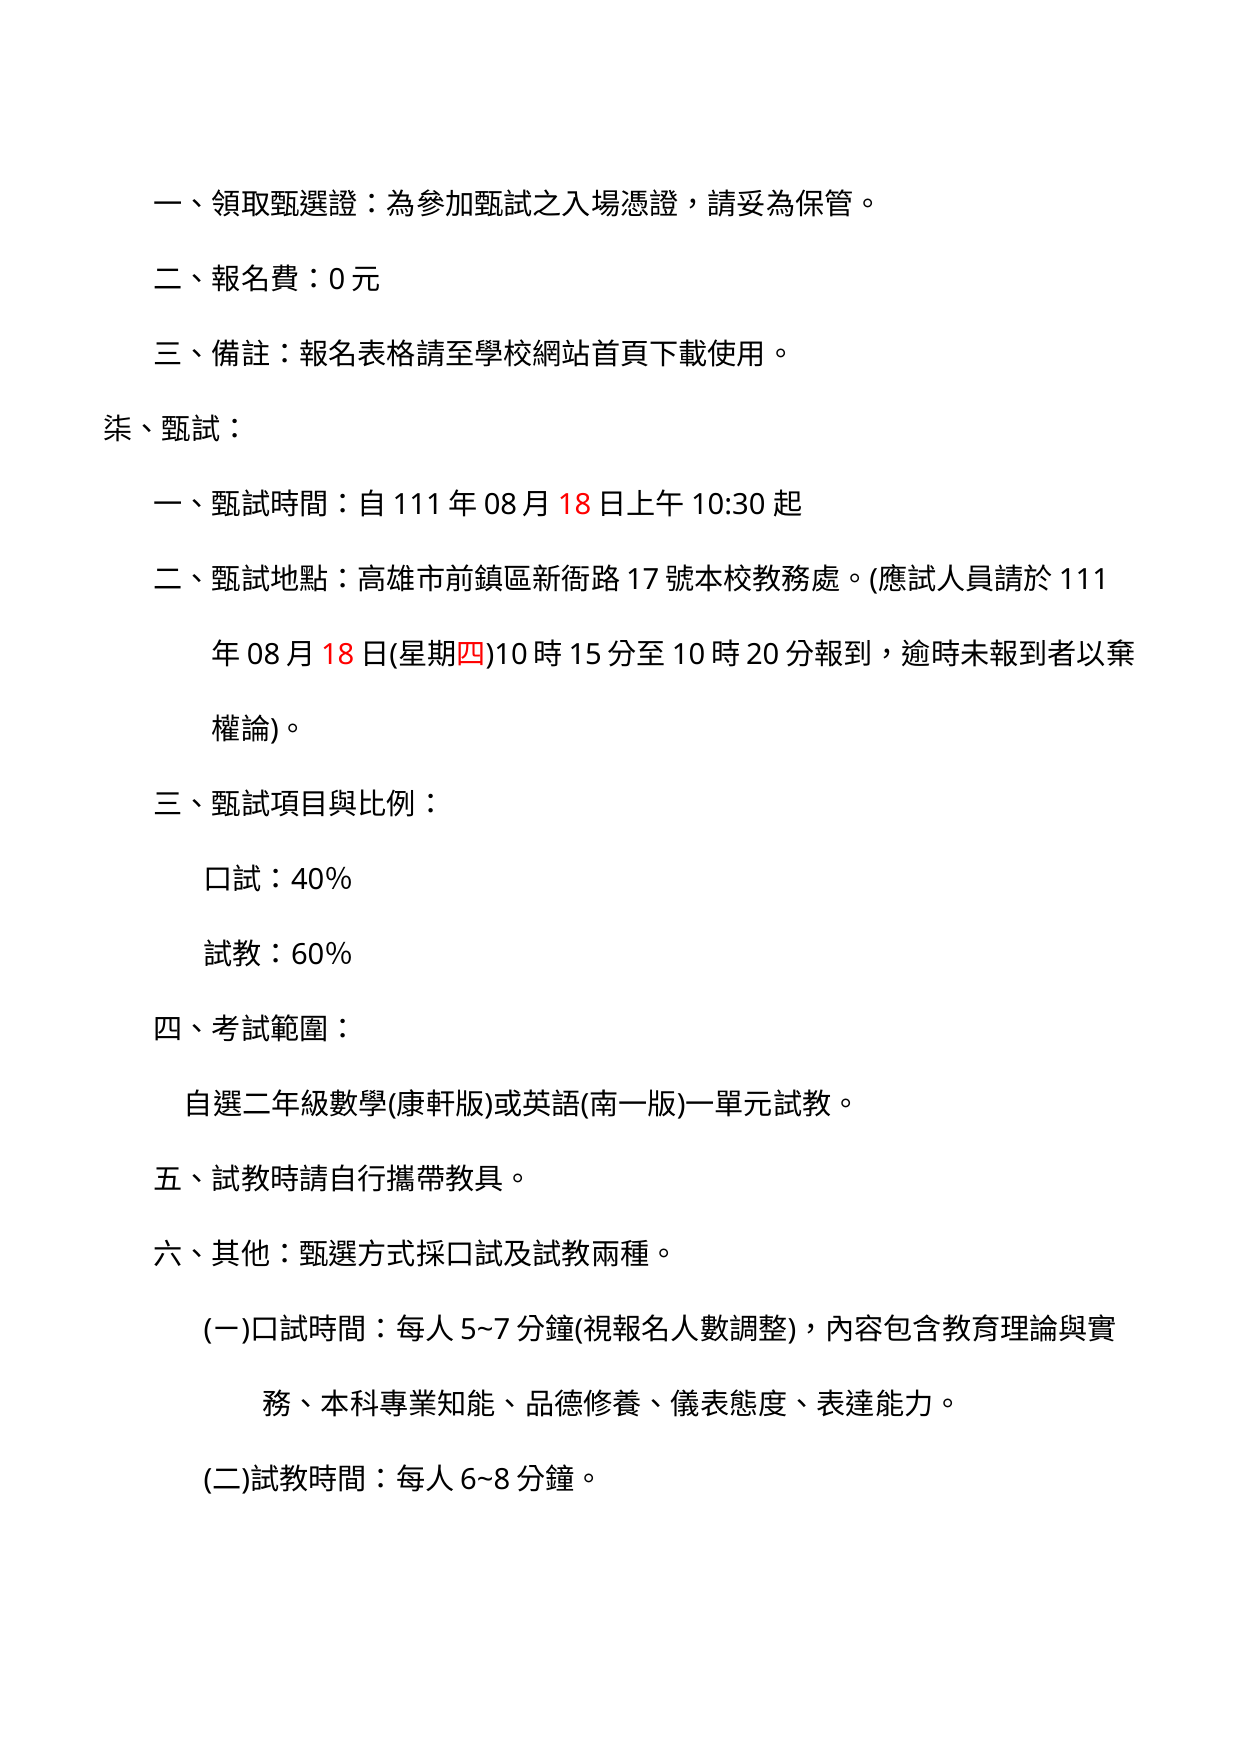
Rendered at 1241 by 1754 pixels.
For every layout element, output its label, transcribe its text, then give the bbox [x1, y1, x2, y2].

text 三、甄試項目與比例： [153, 764, 1137, 839]
text 口試：40％ 試教：60％ [203, 839, 1137, 989]
text (二)試教時間：每人6~8分鐘。 [203, 1439, 1137, 1514]
text 四、考試範圍： [153, 989, 1137, 1064]
text 自選二年級數學(康軒版)或英語(南一版)一單元試教。 [103, 1064, 1137, 1139]
text 五、試教時請自行攜帶教具。 [103, 1139, 1137, 1214]
text 柒、甄試： [103, 389, 1137, 464]
text 一、領取甄選證：為參加甄試之入場憑證，請妥為保管。 [153, 164, 1137, 239]
text 三、備註：報名表格請至學校網站首頁下載使用。 [153, 314, 1137, 389]
text 二、報名費：0元 [153, 239, 1137, 314]
text 六、其他：甄選方式採口試及試教兩種。 [153, 1214, 1137, 1289]
text (ㄧ)口試時間：每人5~7分鐘(視報名人數調整)，內容包含教育理論與實務、本科專業知能、品德修養、儀表態度、表達能力。 [203, 1289, 1137, 1439]
text 一、甄試時間：自111年08月18日上午 10:30 起 [153, 464, 1137, 539]
text 二、甄試地點：高雄市前鎮區新衙路17號本校教務處。(應試人員請於111年08月18日(星期四)10時15分至10時20分報到，逾時未報到者以棄權論)。 [153, 539, 1137, 764]
